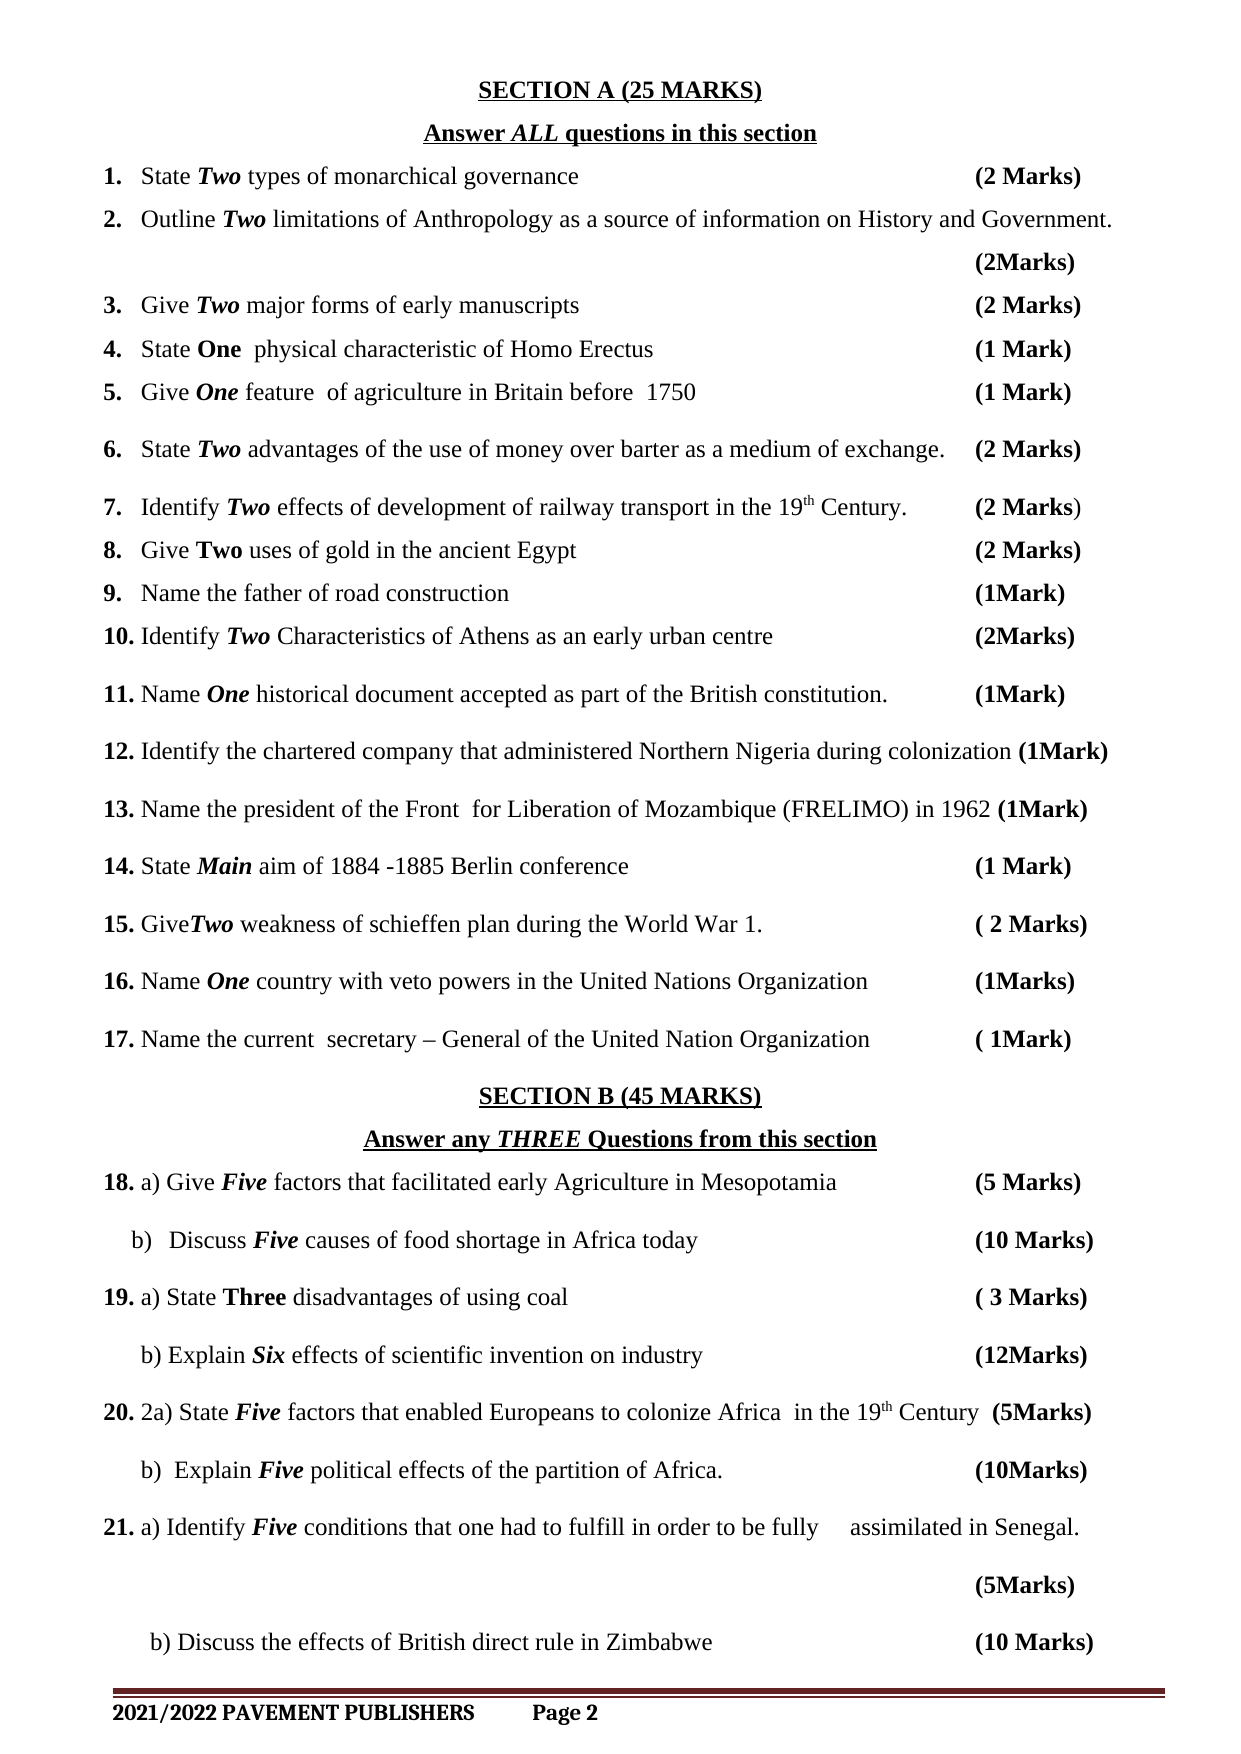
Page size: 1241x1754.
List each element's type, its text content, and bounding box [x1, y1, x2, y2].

list (5Marks) [141, 1570, 1165, 1599]
list Answer any THREE Questions from this section [75, 1124, 1165, 1153]
list Give Two uses of gold in the ancient Egypt (2 Marks) [103, 535, 1165, 564]
list Name the president of the Front for Liberation of Mozambique (FRELIMO) in 1962 (1Mark) [103, 794, 1165, 822]
list Name One country with veto powers in the United Nations Organization (1Marks) [103, 966, 1165, 995]
list Name the father of road construction (1Mark) [103, 578, 1165, 607]
list a) Identify Five conditions that one had to fulfill in order to be fully assimilated in Senegal. [103, 1512, 1165, 1541]
list Give Two major forms of early manuscripts (2 Marks) [103, 291, 1165, 319]
text b) Discuss the effects of British direct rule in Zimbabwe (10 Marks) [75, 1627, 1165, 1656]
list SECTION A (25 MARKS) [75, 75, 1165, 104]
list State One physical characteristic of Homo Erectus (1 Mark) [103, 334, 1165, 362]
list 2a) State Five factors that enabled Europeans to colonize Africa in the 19th Century (5Marks) [103, 1397, 1165, 1426]
list State Main aim of 1884 -1885 Berlin conference (1 Mark) [103, 851, 1165, 880]
list Outline Two limitations of Anthropology as a source of information on History and Government. (2Marks) [103, 204, 1165, 276]
list a) Give Five factors that facilitated early Agriculture in Mesopotamia (5 Marks) [103, 1167, 1165, 1196]
list Name the current secretary – General of the United Nation Organization ( 1Mark) [103, 1024, 1165, 1052]
list Give One feature of agriculture in Britain before 1750 (1 Mark) [103, 377, 1165, 406]
list Discuss Five causes of food shortage in Africa today (10 Marks) [131, 1225, 1165, 1254]
list a) State Three disadvantages of using coal ( 3 Marks) [103, 1282, 1165, 1311]
list Name One historical document accepted as part of the British constitution. (1Mark) [103, 679, 1165, 707]
list GiveTwo weakness of schieffen plan during the World War 1. ( 2 Marks) [103, 909, 1165, 937]
list Identify Two effects of development of railway transport in the 19th Century. (2 Marks) [103, 492, 1165, 521]
text b) Explain Five political effects of the partition of Africa. (10Marks) [75, 1455, 1165, 1484]
list State Two types of monarchical governance (2 Marks) [103, 161, 1165, 190]
list Identify the chartered company that administered Northern Nigeria during colonization (1Mark) [103, 736, 1165, 765]
list SECTION B (45 MARKS) [75, 1081, 1165, 1110]
list Answer ALL questions in this section [75, 118, 1165, 147]
text b) Explain Six effects of scientific invention on industry (12Marks) [75, 1340, 1165, 1369]
list State Two advantages of the use of money over barter as a medium of exchange. (2 Marks) [103, 434, 1165, 463]
list Identify Two Characteristics of Athens as an early urban centre (2Marks) [103, 621, 1165, 650]
